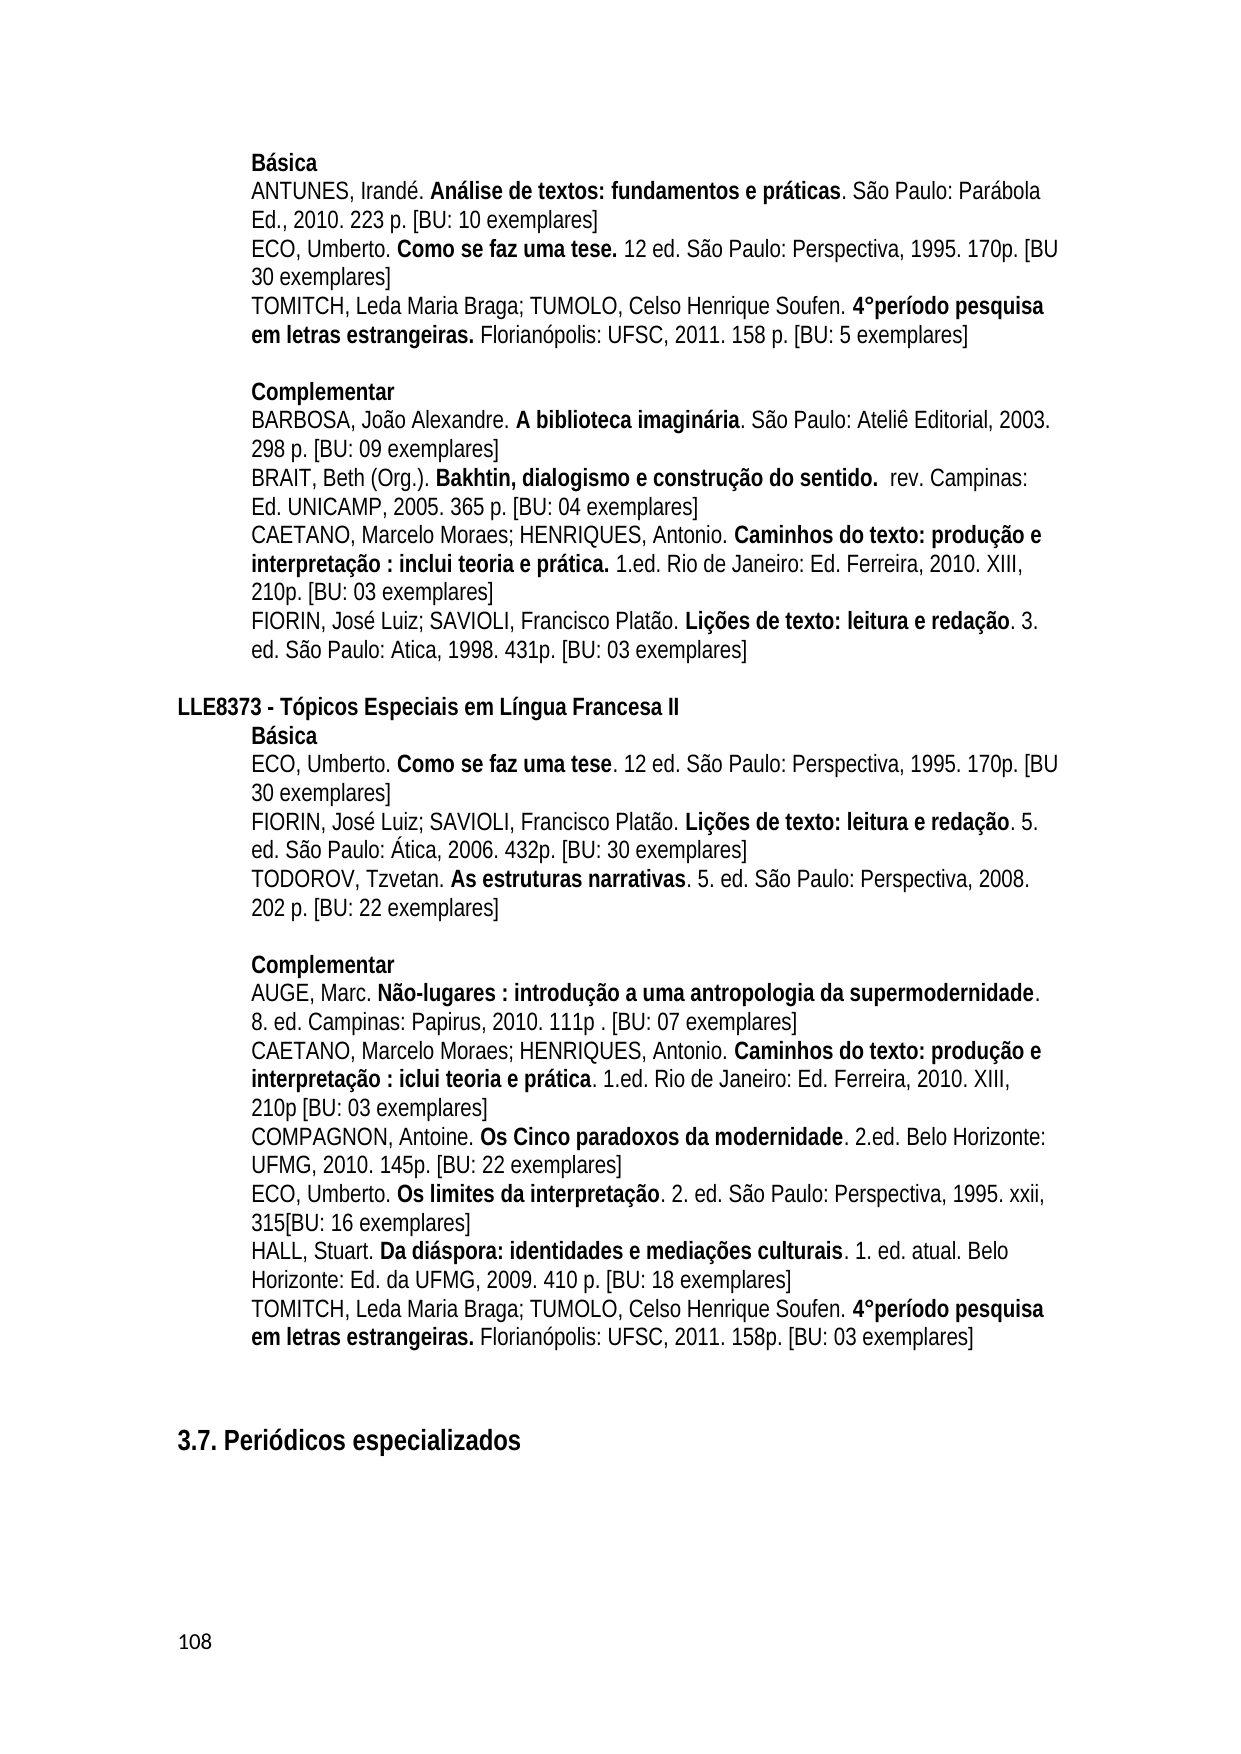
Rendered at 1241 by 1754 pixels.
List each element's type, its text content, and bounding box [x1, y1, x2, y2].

text ECO, Umberto. Como se faz uma tese. 12 ed. São Paulo: Perspectiva, 1995. 170p. [BU 30 exemplares] [251, 234, 1061, 291]
text Básica [251, 721, 1061, 749]
text TODOROV, Tzvetan. As estruturas narrativas. 5. ed. São Paulo: Perspectiva, 2008. 202 p. [BU: 22 exemplares] [251, 864, 1061, 921]
text FIORIN, José Luiz; SAVIOLI, Francisco Platão. Lições de texto: leitura e redação. 5. ed. São Paulo: Ática, 2006. 432p. [BU: 30 exemplares] [251, 807, 1061, 864]
text CAETANO, Marcelo Moraes; HENRIQUES, Antonio. Caminhos do texto: produção e interpretação : inclui teoria e prática. 1.ed. Rio de Janeiro: Ed. Ferreira, 2010. XIII, 210p. [BU: 03 exemplares] [251, 520, 1061, 606]
text HALL, Stuart. Da diáspora: identidades e mediações culturais. 1. ed. atual. Belo Horizonte: Ed. da UFMG, 2009. 410 p. [BU: 18 exemplares] [251, 1236, 1061, 1293]
text ECO, Umberto. Os limites da interpretação. 2. ed. São Paulo: Perspectiva, 1995. xxii, 315[BU: 16 exemplares] [251, 1179, 1061, 1236]
text TOMITCH, Leda Maria Braga; TUMOLO, Celso Henrique Soufen. 4°período pesquisa em letras estrangeiras. Florianópolis: UFSC, 2011. 158 p. [BU: 5 exemplares] [251, 291, 1061, 348]
text Complementar [251, 377, 1061, 406]
text FIORIN, José Luiz; SAVIOLI, Francisco Platão. Lições de texto: leitura e redação. 3. ed. São Paulo: Atica, 1998. 431p. [BU: 03 exemplares] [251, 606, 1061, 663]
text ANTUNES, Irandé. Análise de textos: fundamentos e práticas. São Paulo: Parábola Ed., 2010. 223 p. [BU: 10 exemplares] [251, 176, 1061, 234]
text ECO, Umberto. Como se faz uma tese. 12 ed. São Paulo: Perspectiva, 1995. 170p. [BU 30 exemplares] [251, 749, 1061, 807]
text AUGE, Marc. Não-lugares : introdução a uma antropologia da supermodernidade. 8. ed. Campinas: Papirus, 2010. 111p . [BU: 07 exemplares] [251, 978, 1061, 1036]
text BARBOSA, João Alexandre. A biblioteca imaginária. São Paulo: Ateliê Editorial, 2003. 298 p. [BU: 09 exemplares] [251, 406, 1061, 463]
text CAETANO, Marcelo Moraes; HENRIQUES, Antonio. Caminhos do texto: produção e interpretação : iclui teoria e prática. 1.ed. Rio de Janeiro: Ed. Ferreira, 2010. XIII, 210p [BU: 03 exemplares] [251, 1036, 1061, 1122]
text Básica [251, 148, 1061, 176]
text LLE8373 - Tópicos Especiais em Língua Francesa II [177, 692, 1061, 721]
text COMPAGNON, Antoine. Os Cinco paradoxos da modernidade. 2.ed. Belo Horizonte: UFMG, 2010. 145p. [BU: 22 exemplares] [251, 1122, 1061, 1179]
text BRAIT, Beth (Org.). Bakhtin, dialogismo e construção do sentido. rev. Campinas: Ed. UNICAMP, 2005. 365 p. [BU: 04 exemplares] [251, 463, 1061, 520]
text Complementar [251, 950, 1061, 978]
subtitle 3.7. Periódicos especializados [177, 1423, 1063, 1456]
text TOMITCH, Leda Maria Braga; TUMOLO, Celso Henrique Soufen. 4°período pesquisa em letras estrangeiras. Florianópolis: UFSC, 2011. 158p. [BU: 03 exemplares] [251, 1293, 1061, 1351]
